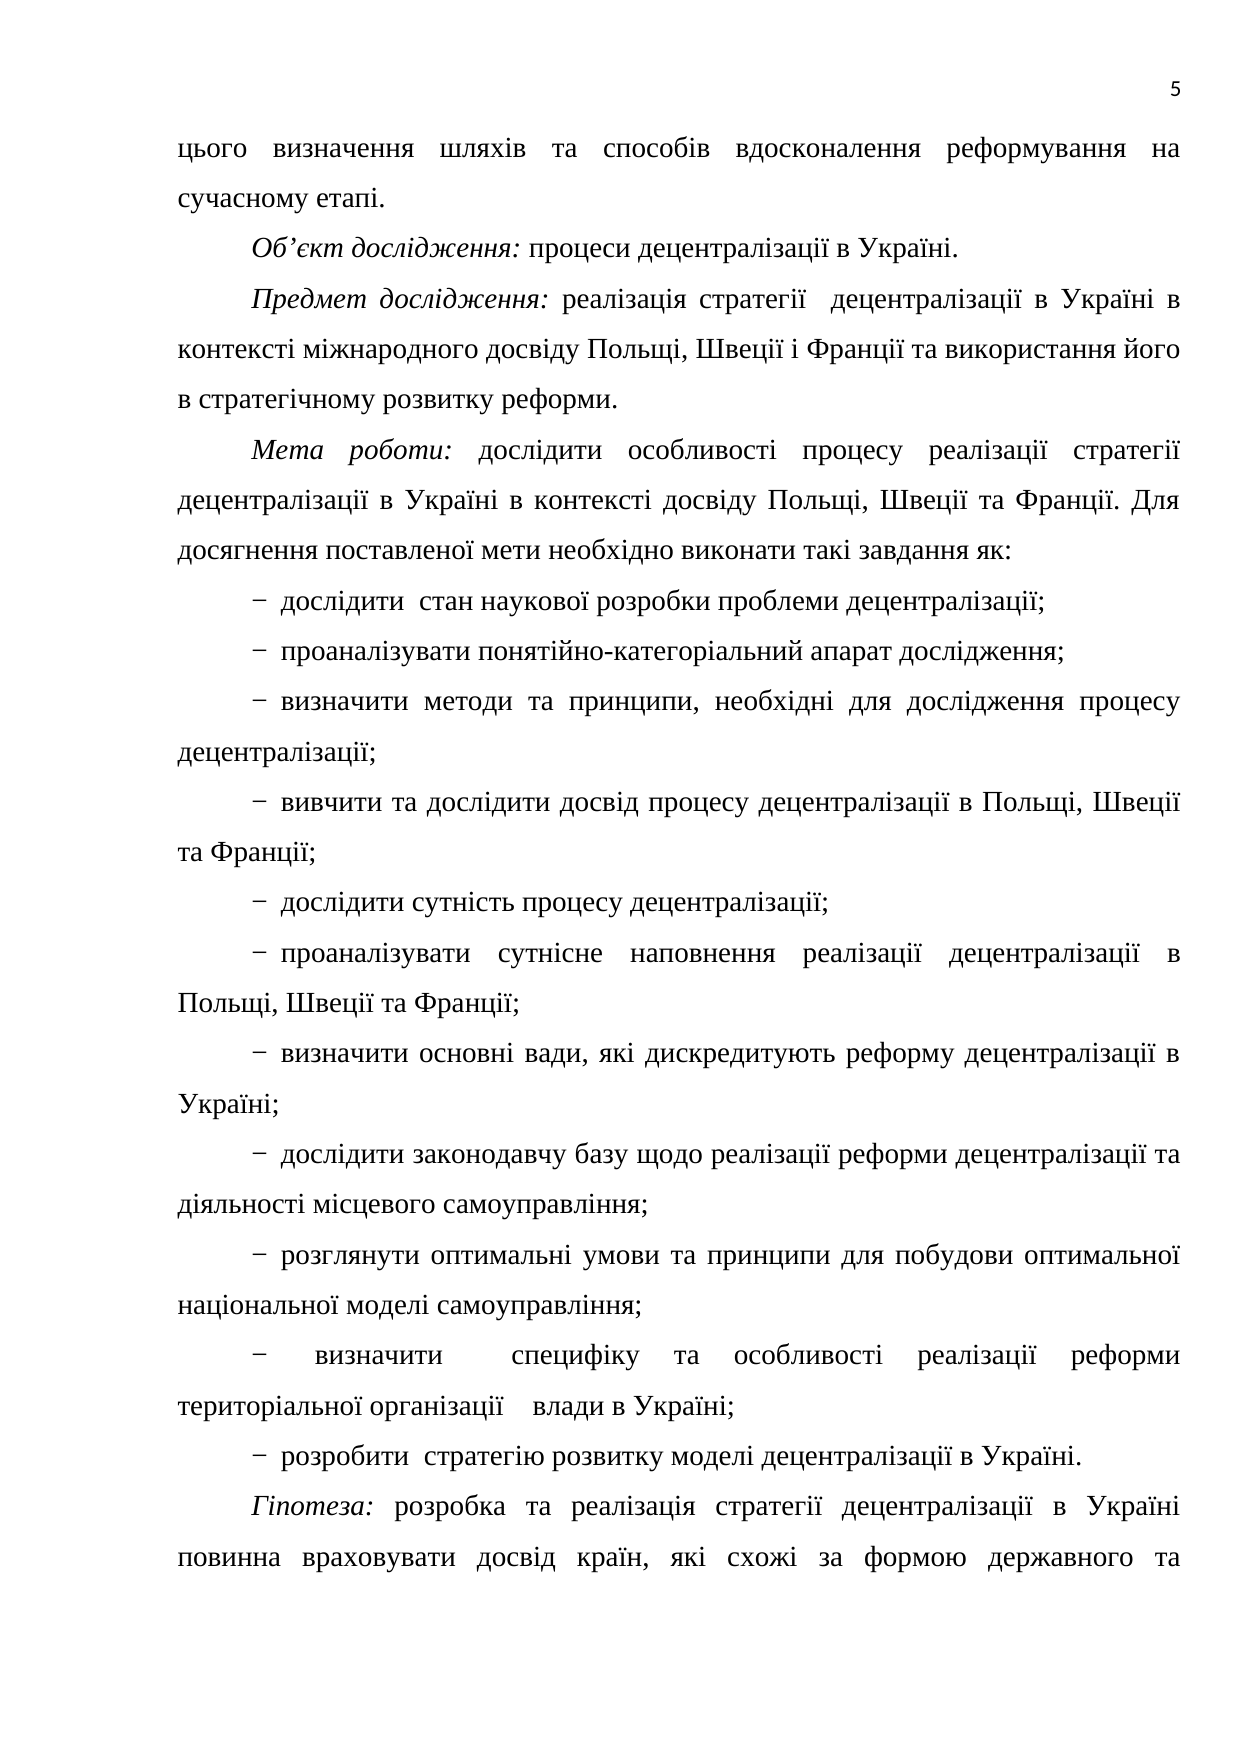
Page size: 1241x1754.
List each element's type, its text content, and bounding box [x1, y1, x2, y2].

list визначити методи та принципи, необхідні для дослідження процесу децентралізації; [177, 683, 1181, 767]
text Мета роботи: дослідити особливості процесу реалізації стратегії децентралізації в Україні в контексті досвіду Польщі, Швеції та Франції. Для досягнення поставленої мети необхідно виконати такі завдання як: [177, 432, 1181, 566]
list проаналізувати сутнісне наповнення реалізації децентралізації в Польщі, Швеції та Франції; [177, 935, 1181, 1019]
list проаналізувати понятійно-категоріальний апарат дослідження; [177, 633, 1181, 667]
list визначити специфіку та особливості реалізації реформи територіальної організації влади в Україні; [177, 1337, 1181, 1421]
list дослідити стан наукової розробки проблеми децентралізації; [177, 583, 1181, 616]
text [177, 130, 1181, 214]
list розглянути оптимальні умови та принципи для побудови оптимальної національної моделі самоуправління; [177, 1237, 1181, 1321]
list визначити основні вади, які дискредитують реформу децентралізації в Україні; [177, 1036, 1181, 1119]
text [177, 1488, 1181, 1572]
list розробити стратегію розвитку моделі децентралізації в Україні. [177, 1438, 1181, 1472]
list дослідити сутність процесу децентралізації; [177, 884, 1181, 918]
list вивчити та дослідити досвід процесу децентралізації в Польщі, Швеції та Франції; [177, 784, 1181, 868]
text Об’єкт дослідження: процеси децентралізації в Україні. [177, 231, 1181, 264]
list дослідити законодавчу базу щодо реалізації реформи децентралізації та діяльності місцевого самоуправління; [177, 1136, 1181, 1220]
text Предмет дослідження: реалізація стратегії децентралізації в Україні в контексті міжнародного досвіду Польщі, Швеції і Франції та використання його в стратегічному розвитку реформи. [177, 281, 1181, 415]
